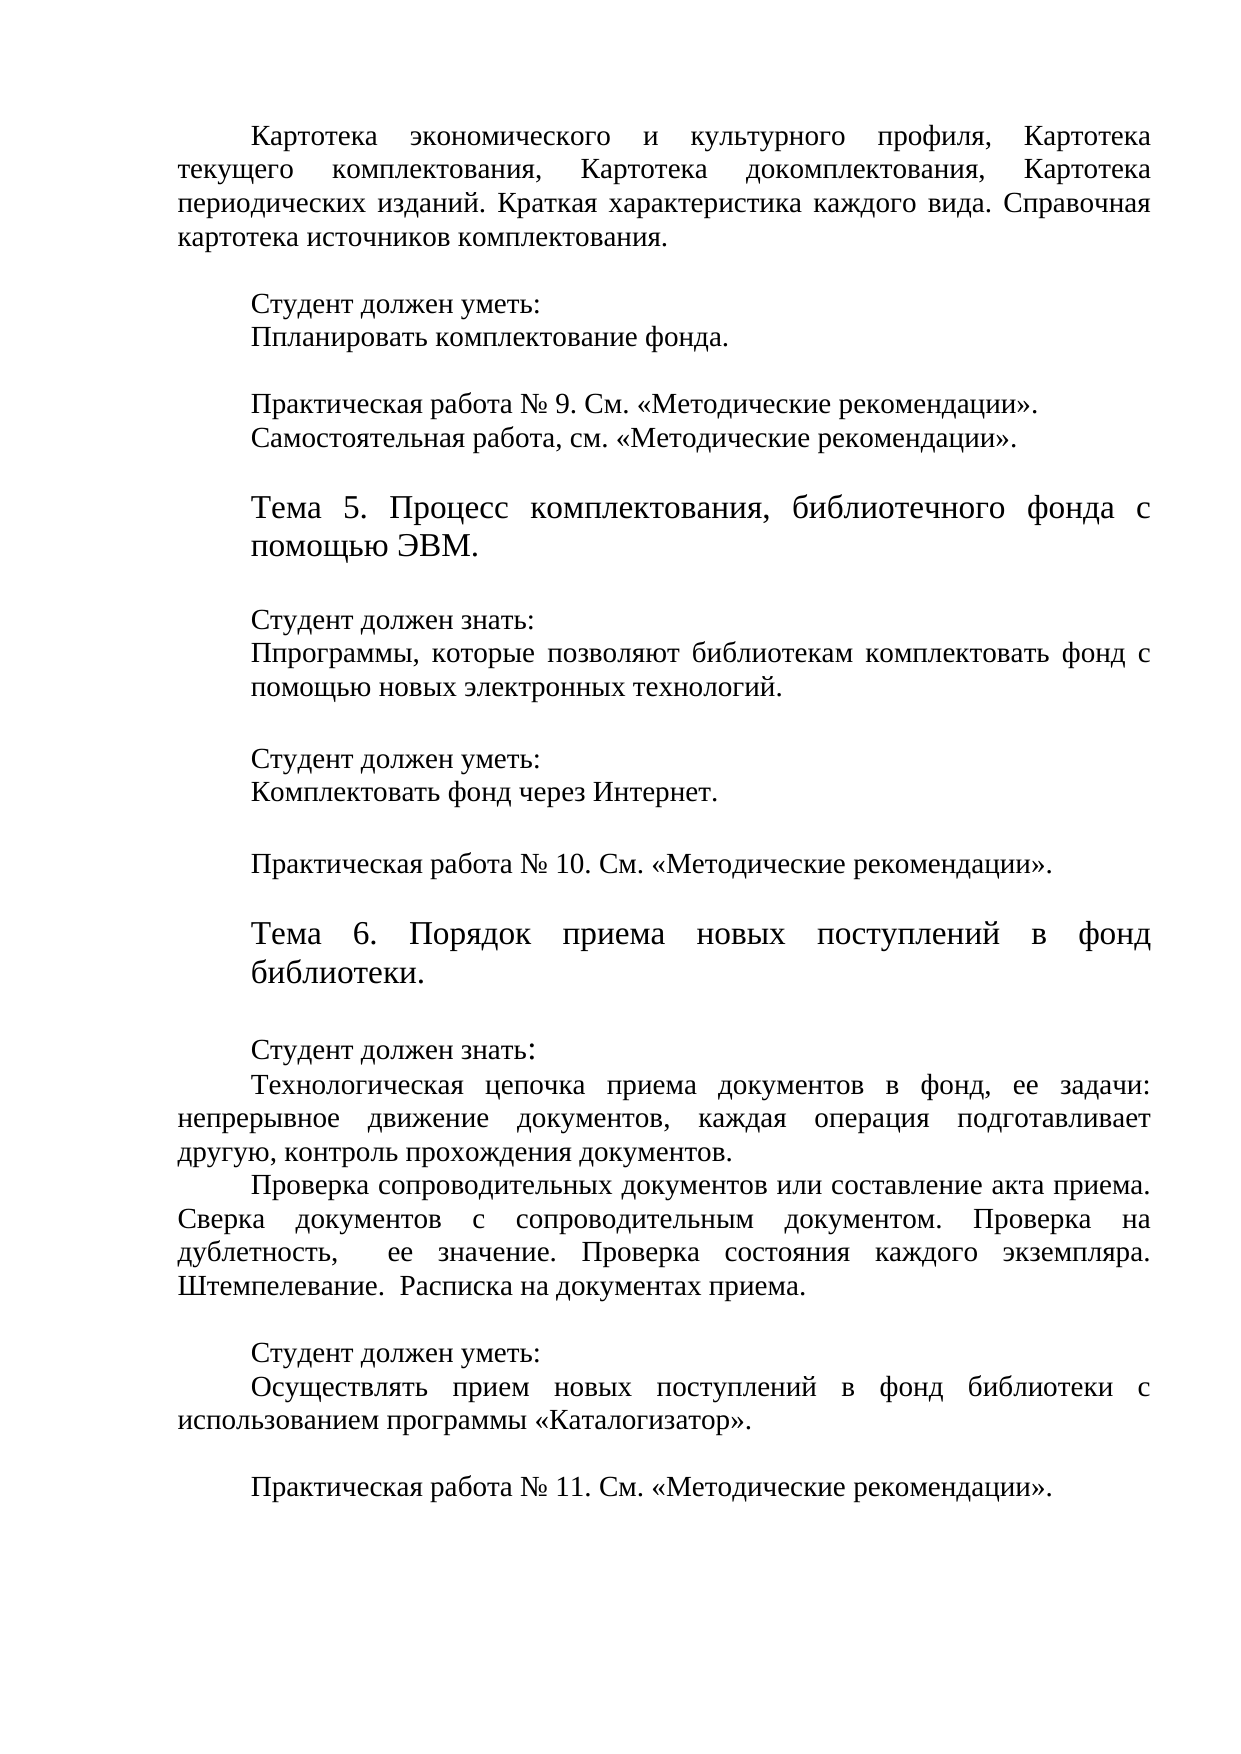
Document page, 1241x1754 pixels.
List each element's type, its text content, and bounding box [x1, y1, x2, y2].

text Студент должен уметь: [177, 286, 1152, 319]
text Ппрограммы, которые позволяют библиотекам комплектовать фонд с помощью новых электронных технологий. [251, 636, 1152, 703]
text Осуществлять прием новых поступлений в фонд библиотеки с использованием программы «Каталогизатор». [177, 1369, 1152, 1436]
text Тема 6. Порядок приема новых поступлений в фонд библиотеки. [251, 913, 1152, 990]
text Студент должен знать: [251, 602, 1152, 636]
text Проверка сопроводительных документов или составление акта приема. Сверка документов с сопроводительным документом. Проверка на дублетность, ее значение. Проверка состояния каждого экземпляра. Штемпелевание. Расписка на документах приема. [177, 1167, 1152, 1302]
text Студент должен знать: [251, 1028, 1152, 1067]
text Комплектовать фонд через Интернет. [251, 774, 1152, 808]
text Тема 5. Процесс комплектования, библиотечного фонда с помощью ЭВМ. [251, 487, 1152, 564]
text Технологическая цепочка приема документов в фонд, ее задачи: непрерывное движение документов, каждая операция подготавливает другую, контроль прохождения документов. [177, 1067, 1152, 1167]
text Студент должен уметь: [251, 741, 1152, 774]
text Студент должен уметь: [177, 1335, 1152, 1369]
text Практическая работа № 10. См. «Методические рекомендации». [177, 846, 1152, 880]
text Картотека экономического и культурного профиля, Картотека текущего комплектования, Картотека докомплектования, Картотека периодических изданий. Краткая характеристика каждого вида. Справочная картотека источников комплектования. [177, 118, 1152, 252]
text Самостоятельная работа, см. «Методические рекомендации». [177, 420, 1152, 453]
text Ппланировать комплектование фонда. [177, 319, 1152, 353]
text Практическая работа № 11. См. «Методические рекомендации». [177, 1469, 1152, 1503]
text Практическая работа № 9. См. «Методические рекомендации». [177, 386, 1152, 420]
